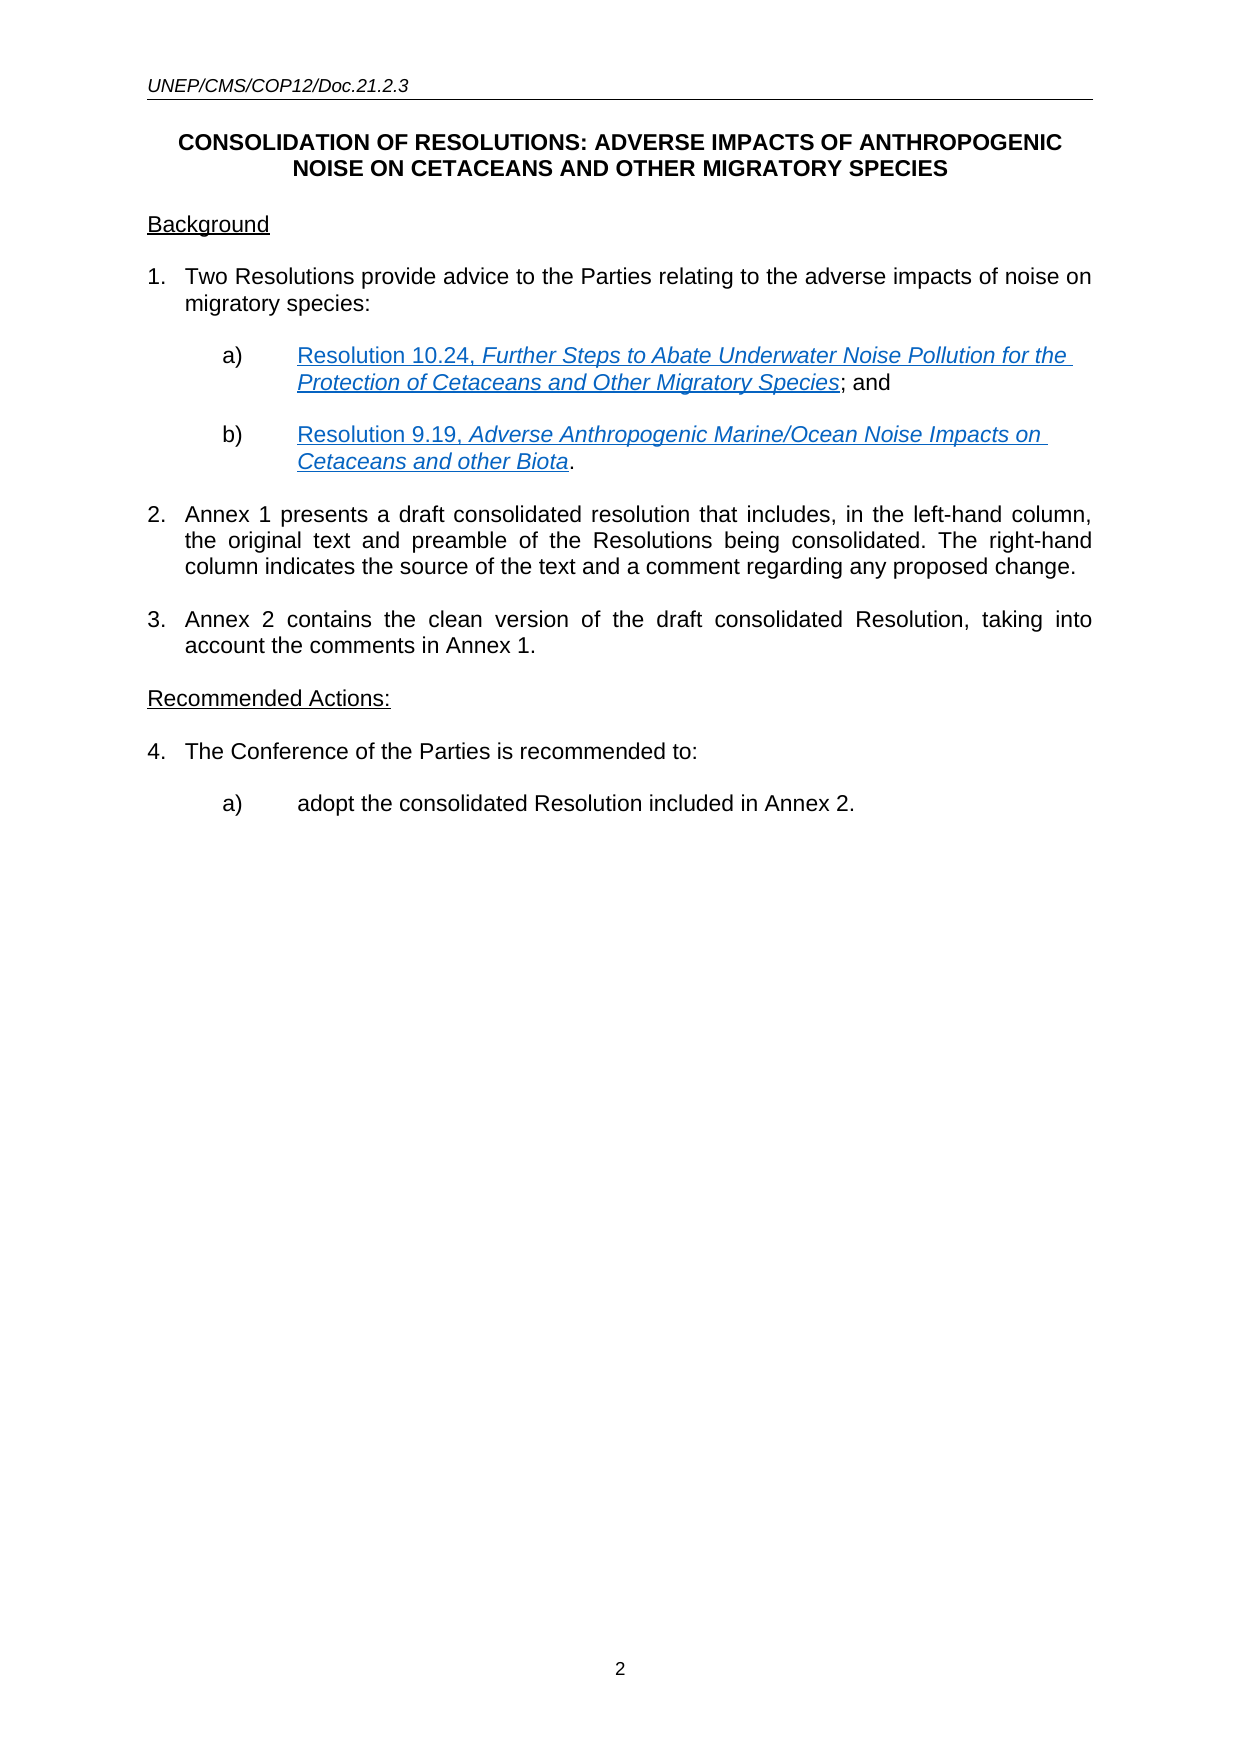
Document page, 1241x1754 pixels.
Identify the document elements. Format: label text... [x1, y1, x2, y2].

list Resolution 10.24, Further Steps to Abate Underwater Noise Pollution for the Protection of Cetaceans and Other Migratory Species; and [222, 342, 1093, 395]
list Annex 2 contains the clean version of the draft consolidated Resolution, taking into account the comments in Annex 1. [147, 606, 1093, 659]
list adopt the consolidated Resolution included in Annex 2. [222, 790, 1093, 817]
list Resolution 9.19, Adverse Anthropogenic Marine/Ocean Noise Impacts on Cetaceans and other Biota. [222, 421, 1093, 474]
text Consolidation of Resolutions: ADVERSE IMPACTS OF ANTHROPOGENIC NOISE ON CETACEANS AND OTHER MIGRATORY SPECIES [147, 128, 1093, 181]
text Recommended Actions: [147, 685, 1093, 711]
list Annex 1 presents a draft consolidated resolution that includes, in the left-hand column, the original text and preamble of the Resolutions being consolidated. The right-hand column indicates the source of the text and a comment regarding any proposed change. [147, 501, 1093, 579]
list The Conference of the Parties is recommended to: [147, 738, 1093, 764]
text Background [147, 211, 1093, 237]
list Two Resolutions provide advice to the Parties relating to the adverse impacts of noise on migratory species: [147, 263, 1093, 316]
